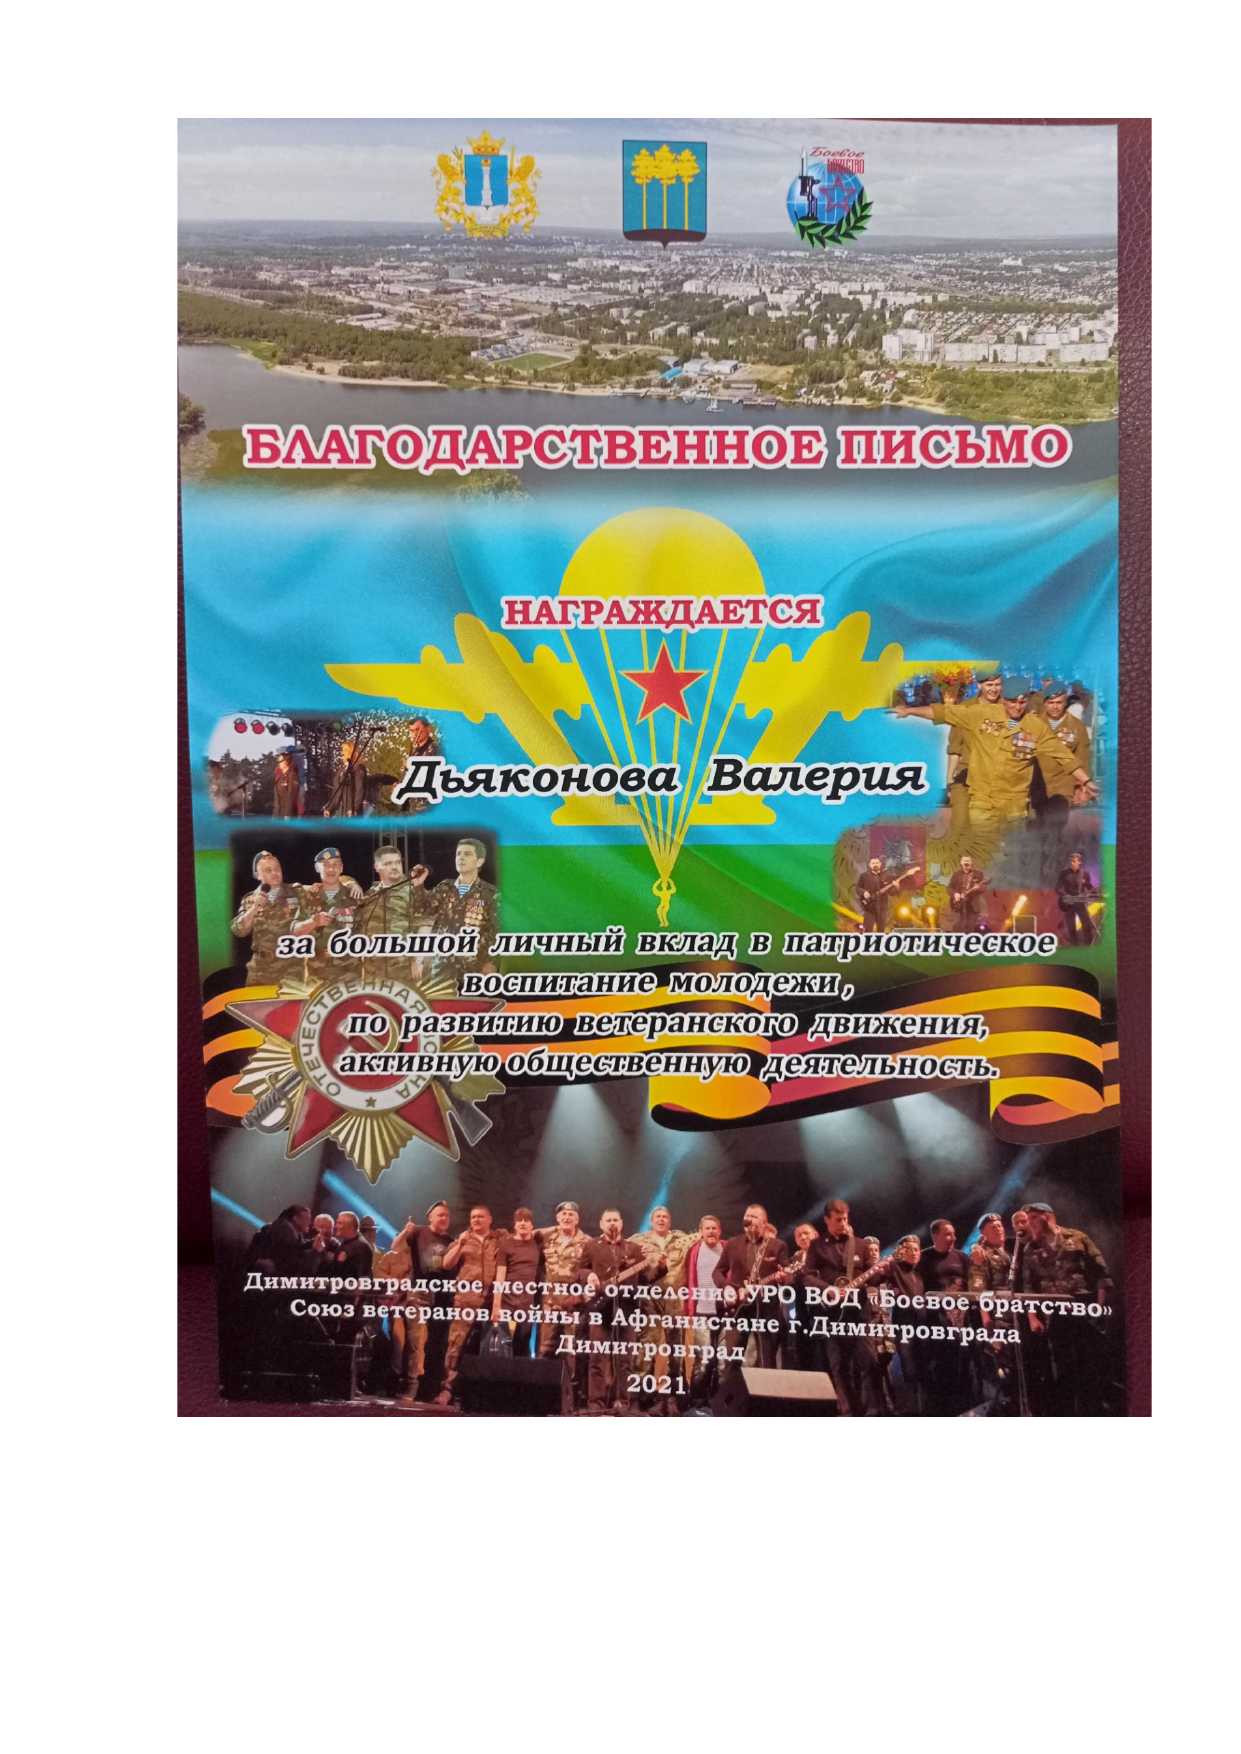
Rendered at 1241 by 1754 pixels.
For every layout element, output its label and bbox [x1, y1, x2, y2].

picture [177, 118, 1152, 1417]
